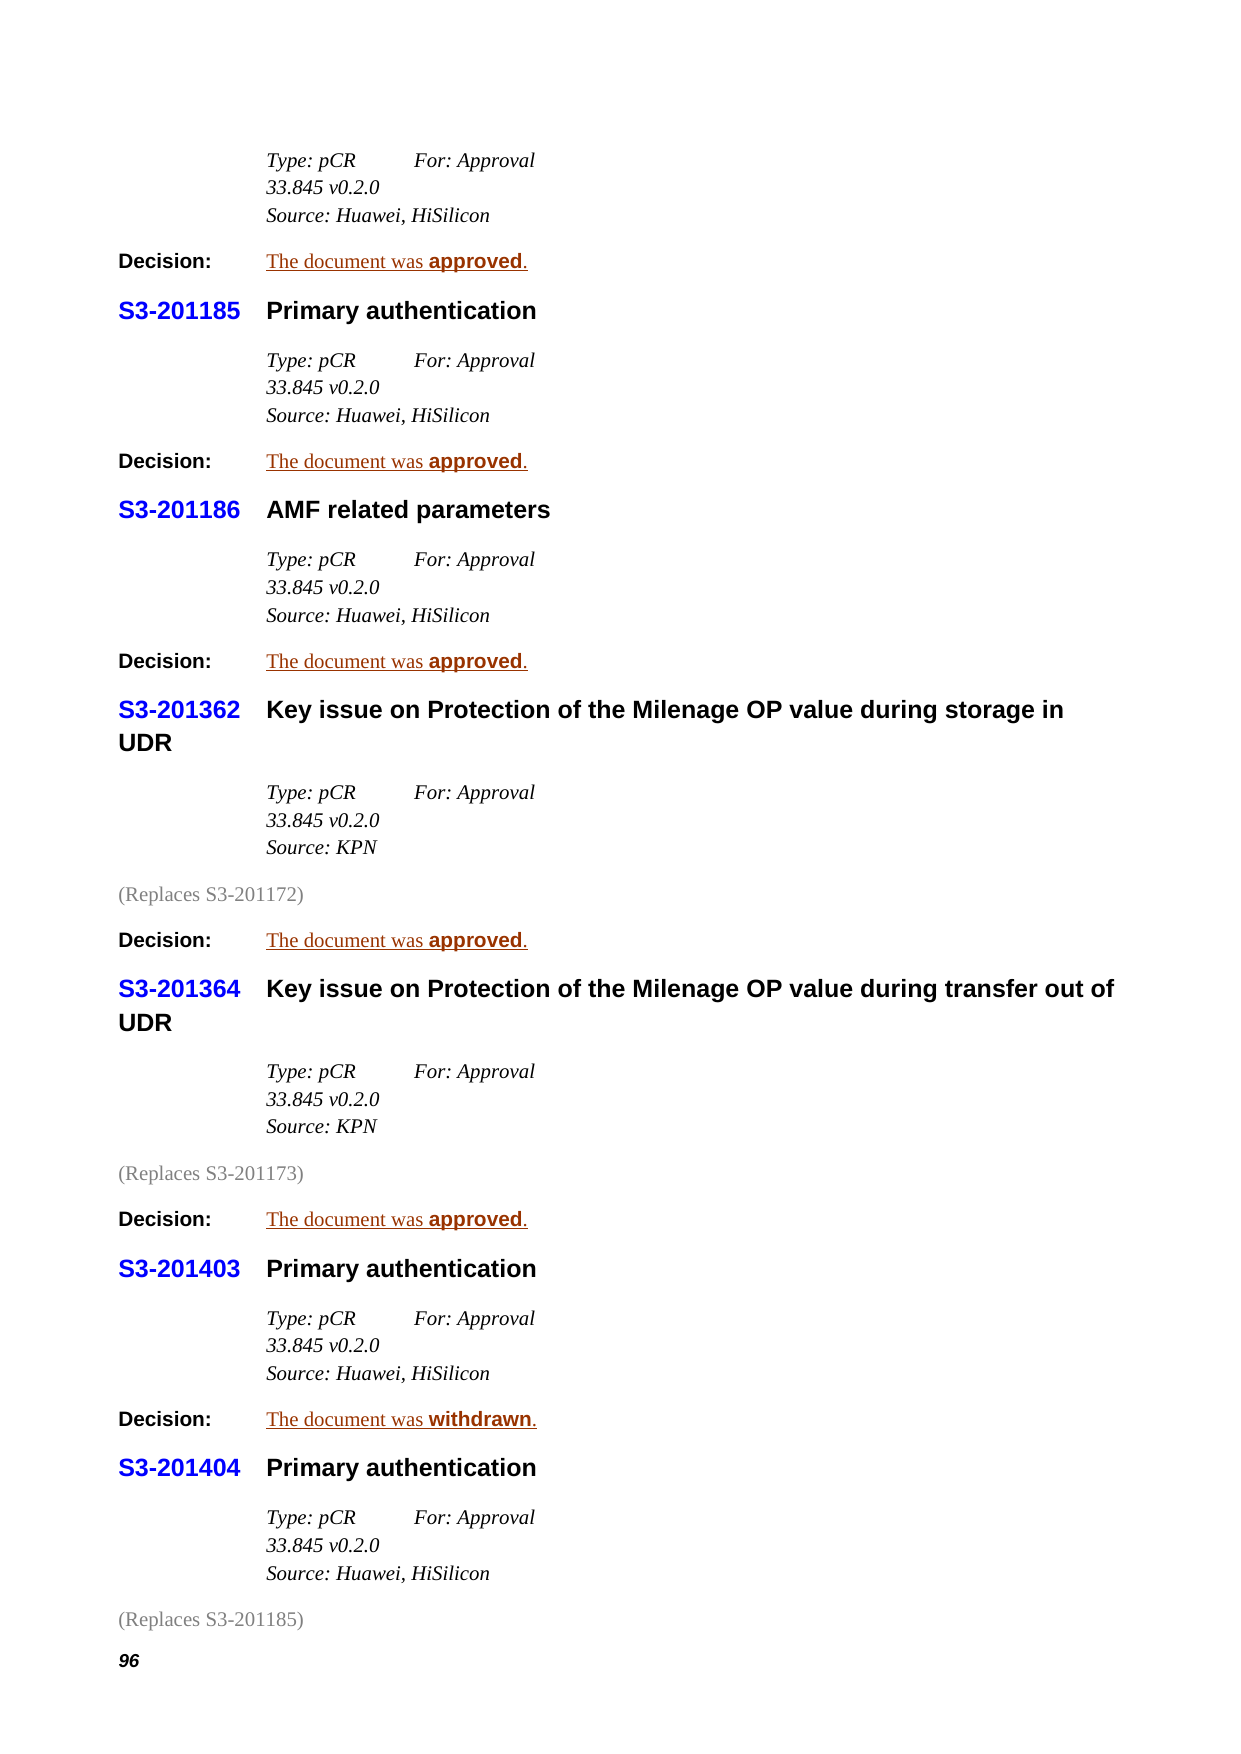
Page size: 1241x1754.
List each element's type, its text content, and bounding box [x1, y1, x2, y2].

text S3-201185 Primary authentication [118, 296, 1122, 324]
text Type: pCR For: Approval 33.845 v0.2.0 Source: Huawei, HiSilicon [118, 347, 1122, 427]
text S3-201404 Primary authentication [118, 1453, 1122, 1482]
text S3-201362 Key issue on Protection of the Milenage OP value during storage in UDR [118, 695, 1122, 757]
text Type: pCR For: Approval 33.845 v0.2.0 Source: Huawei, HiSilicon [118, 1305, 1122, 1385]
text S3-201186 AMF related parameters [118, 496, 1122, 524]
text Type: pCR For: Approval 33.845 v0.2.0 Source: KPN [118, 1059, 1122, 1138]
text Type: pCR For: Approval 33.845 v0.2.0 Source: Huawei, HiSilicon [118, 547, 1122, 627]
text S3-201403 Primary authentication [118, 1254, 1122, 1282]
text Decision: The document was approved. [118, 649, 1122, 673]
text (Replaces S3-201173) [118, 1161, 1122, 1185]
text (Replaces S3-201185) [118, 1607, 1122, 1631]
text Decision: The document was approved. [118, 249, 1122, 273]
text S3-201364 Key issue on Protection of the Milenage OP value during transfer out of UDR [118, 974, 1122, 1036]
text Decision: The document was approved. [118, 928, 1122, 952]
text (Replaces S3-201172) [118, 882, 1122, 906]
text Decision: The document was approved. [118, 449, 1122, 473]
text Type: pCR For: Approval 33.845 v0.2.0 Source: Huawei, HiSilicon [118, 148, 1122, 227]
text Decision: The document was approved. [118, 1207, 1122, 1231]
text Decision: The document was withdrawn. [118, 1407, 1122, 1431]
text Type: pCR For: Approval 33.845 v0.2.0 Source: KPN [118, 780, 1122, 859]
text Type: pCR For: Approval 33.845 v0.2.0 Source: Huawei, HiSilicon [118, 1505, 1122, 1584]
